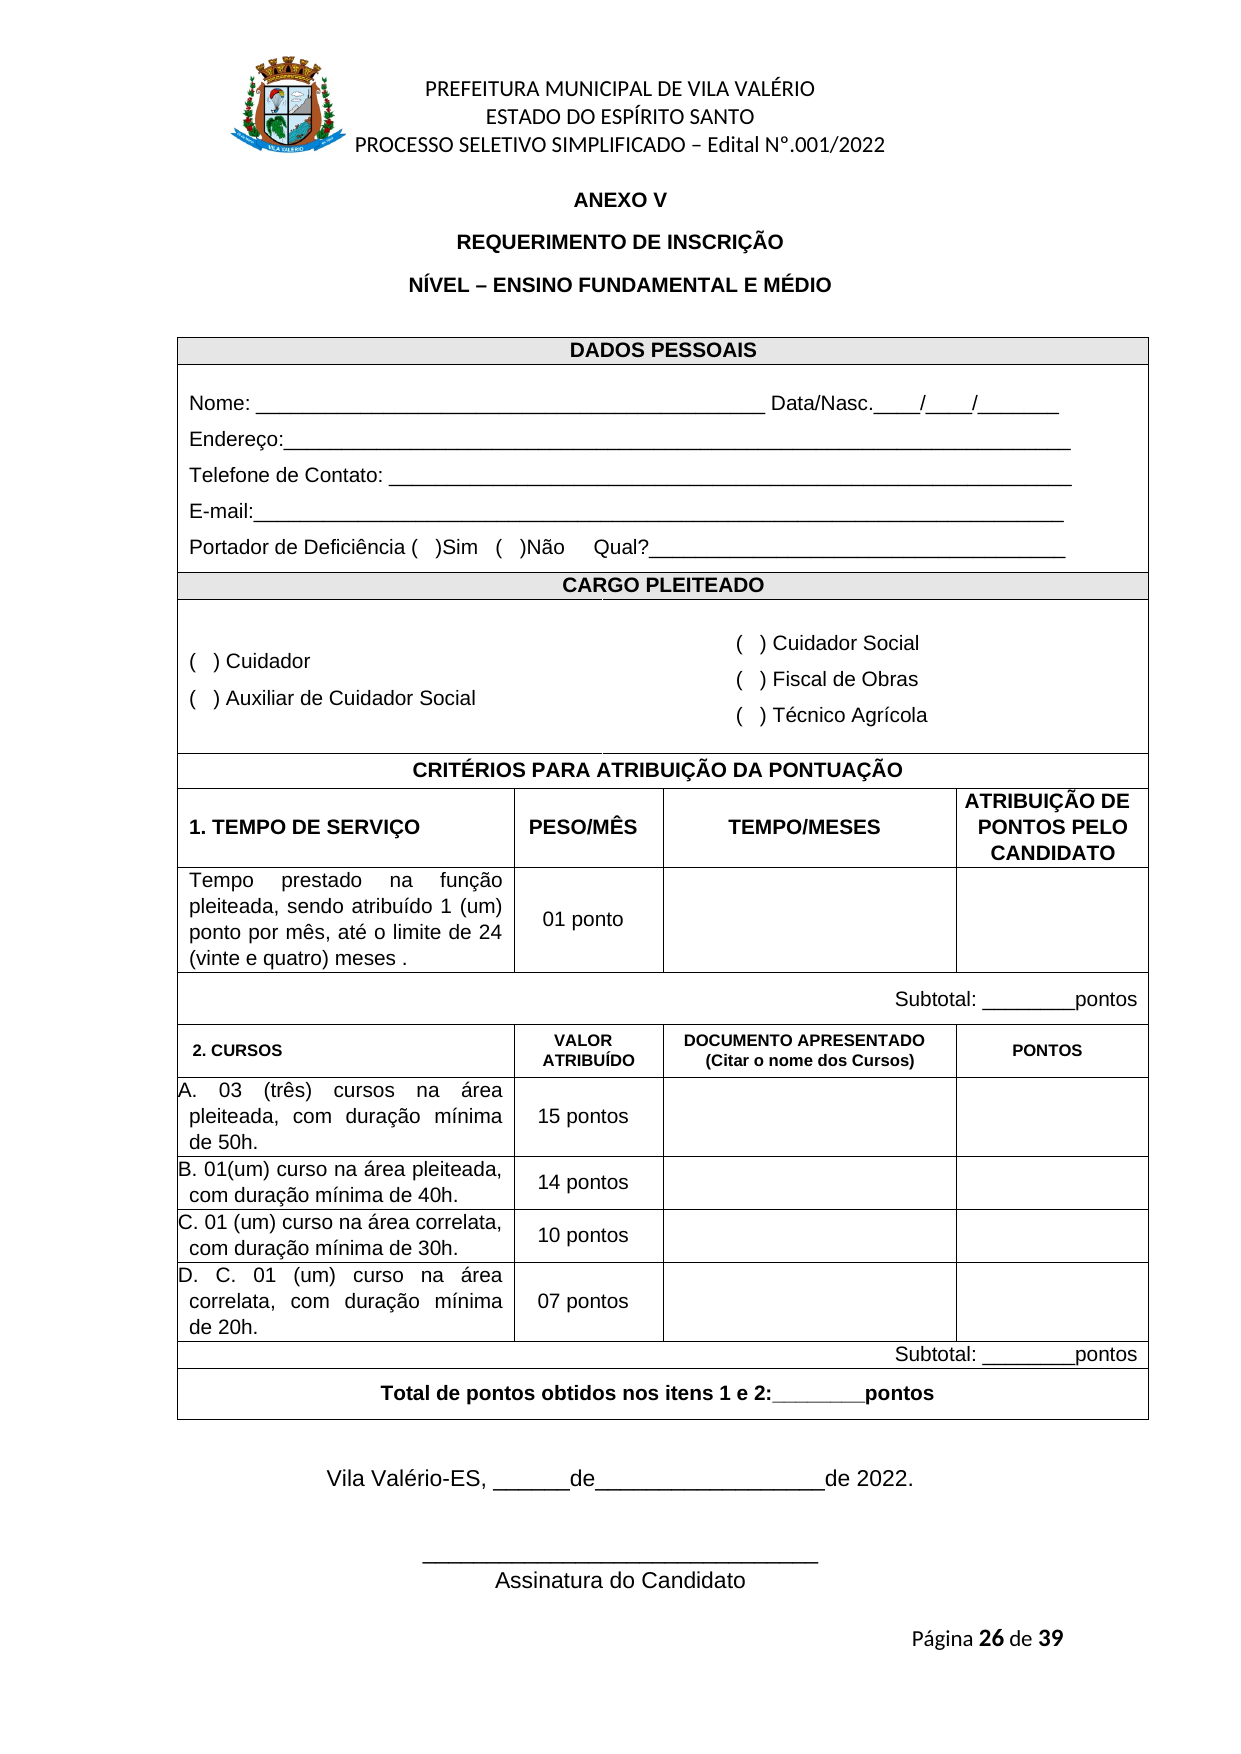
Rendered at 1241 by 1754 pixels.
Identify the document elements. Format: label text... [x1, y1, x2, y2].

table_cell 01 ponto [515, 868, 663, 972]
picture [228, 53, 346, 155]
table_cell Subtotal: ________pontos [178, 1342, 1148, 1368]
table_cell Tempo/meses [664, 789, 956, 867]
table_cell [664, 1263, 956, 1341]
table_cell [957, 868, 1148, 972]
table_cell Critérios para atribuição da pontuação [178, 754, 1148, 788]
table_cell [957, 1078, 1148, 1156]
text Nível – ensino fundamental e médio [177, 272, 1063, 296]
text Requerimento de inscrição [177, 230, 1063, 254]
table_cell [664, 868, 956, 972]
table_cell [664, 1078, 956, 1156]
table_cell ( ) Cuidador Social ( ) Fiscal de Obras ( ) Técnico Agrícola [603, 600, 1148, 753]
table_cell [664, 1210, 956, 1262]
text Vila Valério-ES, ______de__________________de 2022. [177, 1465, 1063, 1491]
table_cell [957, 1210, 1148, 1262]
table_cell Valor atribuído [515, 1025, 663, 1077]
table_cell Peso/Mês [515, 789, 663, 867]
table_cell A. 03 (três) cursos na área pleiteada, com duração mínima de 50h. [178, 1078, 514, 1156]
table_cell [957, 1263, 1148, 1341]
table_cell 15 pontos [515, 1078, 663, 1156]
table_cell 10 pontos [515, 1210, 663, 1262]
table_cell C. 01 (um) curso na área correlata, com duração mínima de 30h. [178, 1210, 514, 1262]
text ANEXO V [177, 187, 1063, 211]
table_cell 2. Cursos [178, 1025, 514, 1077]
table_cell Cargo pleiteado [178, 573, 1148, 599]
table_cell [664, 1157, 956, 1209]
table_cell Subtotal: ________pontos [178, 973, 1148, 1024]
table_cell B. 01(um) curso na área pleiteada, com duração mínima de 40h. [178, 1157, 514, 1209]
table_cell Pontos [957, 1025, 1148, 1077]
table_cell Tempo prestado na função pleiteada, sendo atribuído 1 (um) ponto por mês, até o limite de 24 (vinte e quatro) meses . [178, 868, 514, 972]
table_cell 07 pontos [515, 1263, 663, 1341]
table_cell Total de pontos obtidos nos itens 1 e 2:________pontos [178, 1369, 1148, 1419]
table_header Dados Pessoais [178, 338, 1148, 364]
table_cell 14 pontos [515, 1157, 663, 1209]
table_cell Nome: ____________________________________________ Data/Nasc.____/____/_______ Endereço:____________________________________________________________________ Telefone de Contato: ___________________________________________________________ E-mail:______________________________________________________________________ Portador de Deficiência ( )Sim ( )Não Qual?____________________________________ [178, 365, 1148, 572]
table_cell 1. Tempo de serviço [178, 789, 514, 867]
table_cell [957, 1157, 1148, 1209]
text _______________________________ [177, 1538, 1063, 1565]
table_cell Atribuição de pontos pelo candidato [957, 789, 1148, 867]
table_cell ( ) Cuidador ( ) Auxiliar de Cuidador Social [178, 600, 602, 753]
table_cell Documento apresentado (Citar o nome dos Cursos) [664, 1025, 956, 1077]
text Assinatura do Candidato [177, 1567, 1063, 1593]
table_cell D. C. 01 (um) curso na área correlata, com duração mínima de 20h. [178, 1263, 514, 1341]
